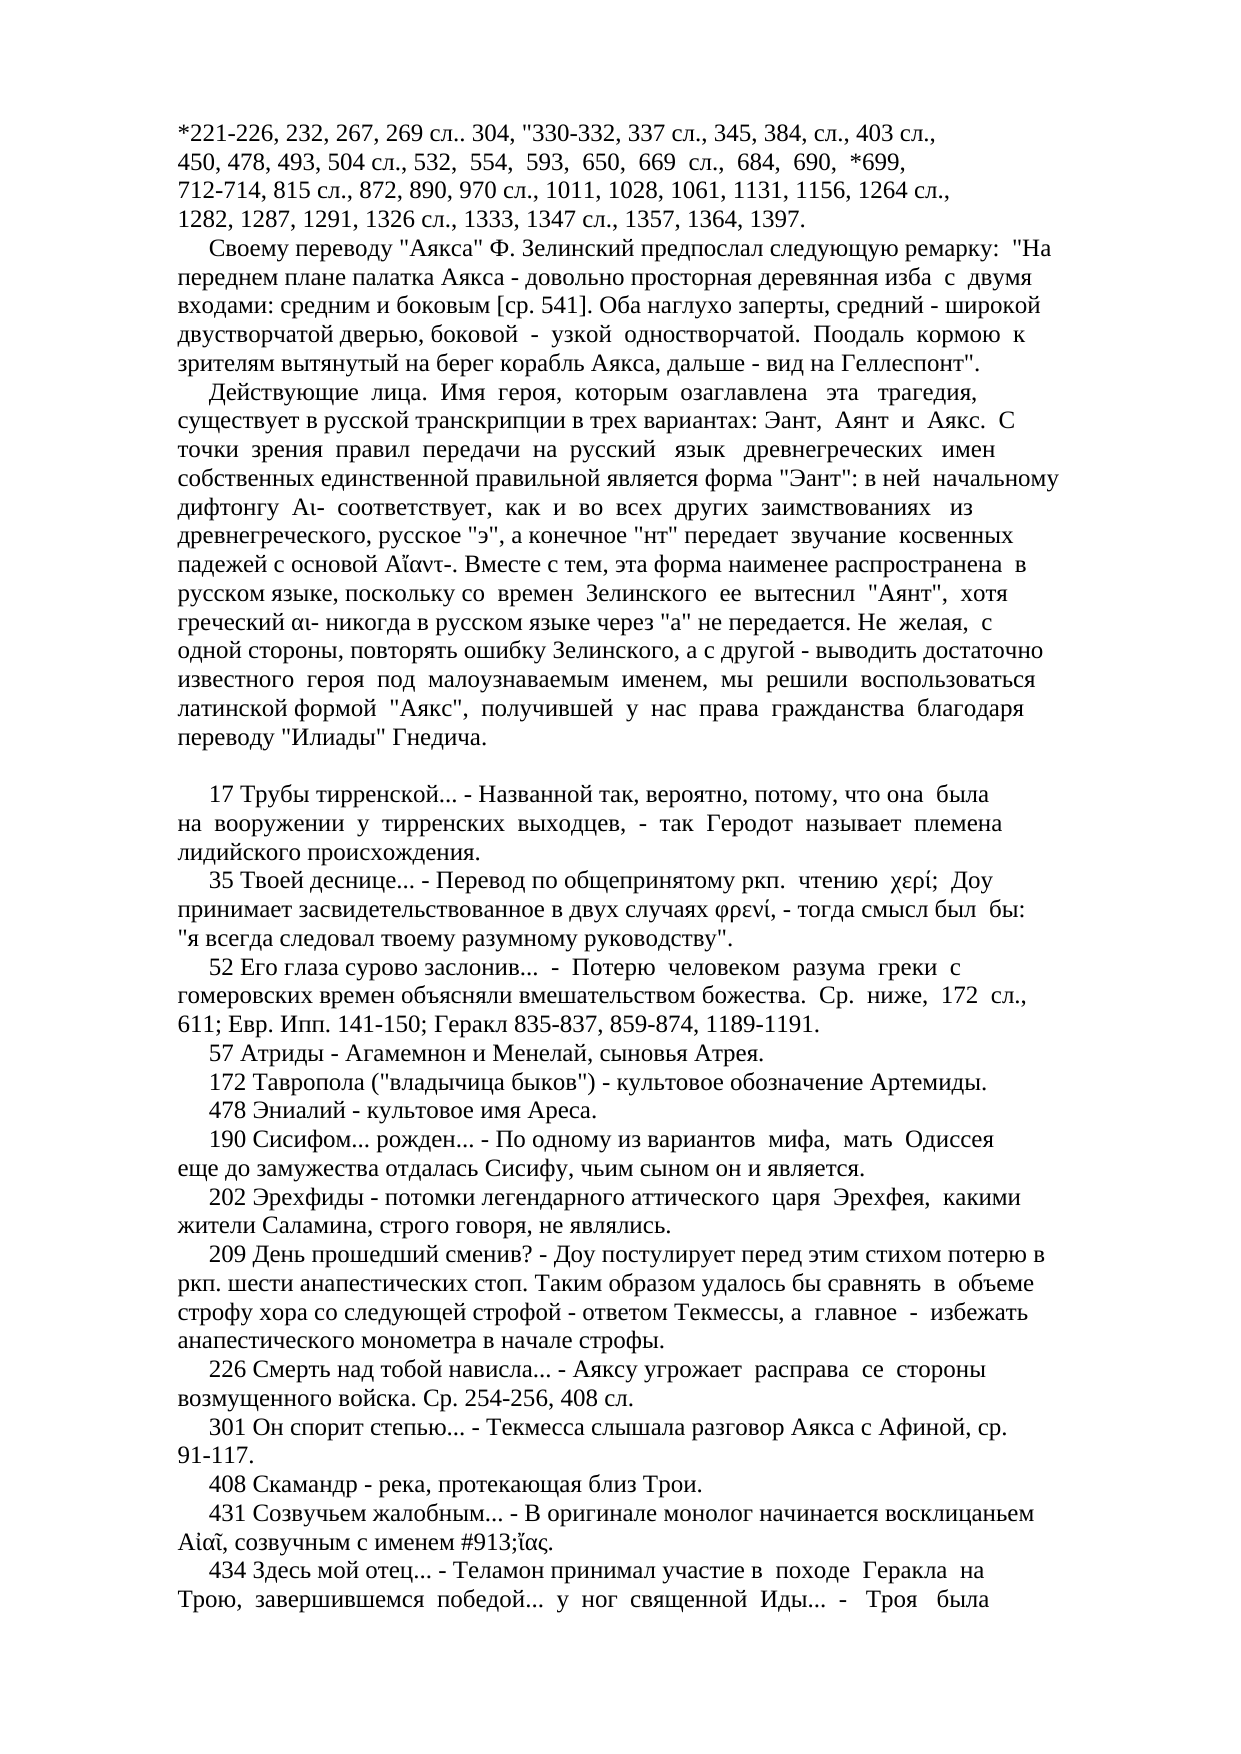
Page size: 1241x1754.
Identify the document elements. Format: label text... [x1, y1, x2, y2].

text падежей с основой Αἴαντ-. Вместе с тем, эта форма наименее распространена в [177, 549, 1152, 578]
text на вооружении у тирренских выходцев, - так Геродот называет племена [177, 808, 1152, 837]
text переводу "Илиады" Гнедича. [177, 722, 1152, 751]
text известного героя под малоузнаваемым именем, мы решили воспользоваться [177, 664, 1152, 693]
text 431 Созвучьем жалобным... - В оригинале монолог начинается восклицаньем [177, 1498, 1152, 1527]
text 226 Смерть над тобой нависла... - Аяксу угрожает расправа се стороны [177, 1354, 1152, 1383]
text 301 Он спорит степью... - Текмесса слышала разговор Аякса с Афиной, ср. [177, 1412, 1152, 1441]
text лидийского происхождения. [177, 837, 1152, 866]
text переднем плане палатка Аякса - довольно просторная деревянная изба с двумя [177, 262, 1152, 291]
text входами: средним и боковым [ср. 541]. Оба наглухо заперты, средний - широкой [177, 291, 1152, 319]
text 611; Евр. Ипп. 141-150; Геракл 835-837, 859-874, 1189-1191. [177, 1009, 1152, 1038]
text 17 Трубы тирренской... - Названной так, вероятно, потому, что она была [177, 779, 1152, 808]
text 209 День прошедший сменив? - Доу постулирует перед этим стихом потерю в [177, 1239, 1152, 1268]
text анапестического монометра в начале строфы. [177, 1326, 1152, 1354]
text древнегреческого, русское "э", а конечное "нт" передает звучание косвенных [177, 521, 1152, 549]
text жители Саламина, строго говоря, не являлись. [177, 1211, 1152, 1239]
text 478 Эниалий - культовое имя Ареса. [177, 1096, 1152, 1124]
text 450, 478, 493, 504 сл., 532, 554, 593, 650, 669 сл., 684, 690, *699, [177, 147, 1152, 176]
text дифтонгу Αι- соответствует, как и во всех других заимствованиях из [177, 492, 1152, 521]
text 52 Его глаза сурово заслонив... - Потерю человеком разума греки с [177, 952, 1152, 981]
text еще до замужества отдалась Сисифу, чьим сыном он и является. [177, 1153, 1152, 1182]
text гомеровских времен объясняли вмешательством божества. Ср. ниже, 172 сл., [177, 981, 1152, 1009]
text точки зрения правил передачи на русский язык древнегреческих имен [177, 434, 1152, 463]
text Своему переводу "Аякса" Ф. Зелинский предпослал следующую ремарку: "На [177, 233, 1152, 262]
text 190 Сисифом... рожден... - По одному из вариантов мифа, мать Одиссея [177, 1124, 1152, 1153]
text Трою, завершившемся победой... у ног священной Иды... - Троя была [177, 1584, 1152, 1613]
text *221-226, 232, 267, 269 сл.. 304, "330-332, 337 сл., 345, 384, сл., 403 сл., [177, 118, 1152, 147]
text одной стороны, повторять ошибку Зелинского, а с другой - выводить достаточно [177, 636, 1152, 664]
text возмущенного войска. Ср. 254-256, 408 сл. [177, 1383, 1152, 1412]
text русском языке, поскольку со времен Зелинского ее вытеснил "Аянт", хотя [177, 578, 1152, 607]
text 172 Тавропола ("владычица быков") - культовое обозначение Артемиды. [177, 1067, 1152, 1096]
text 434 Здесь мой отец... - Теламон принимал участие в походе Геракла на [177, 1556, 1152, 1584]
text Αἰαῖ, созвучным с именем #913;ἴας. [177, 1527, 1152, 1556]
text строфу хора со следующей строфой - ответом Текмессы, а главное - избежать [177, 1297, 1152, 1326]
text греческий αι- никогда в русском языке через "а" не передается. Не желая, с [177, 607, 1152, 636]
text "я всегда следовал твоему разумному руководству". [177, 923, 1152, 952]
text 57 Атриды - Агамемнон и Менелай, сыновья Атрея. [177, 1038, 1152, 1067]
text ркп. шести анапестических стоп. Таким образом удалось бы сравнять в объеме [177, 1268, 1152, 1297]
text 91-117. [177, 1441, 1152, 1469]
text 408 Скамандр - река, протекающая близ Трои. [177, 1469, 1152, 1498]
text принимает засвидетельствованное в двух случаях φρενί, - тогда смысл был бы: [177, 894, 1152, 923]
text 35 Твоей деснице... - Перевод по общепринятому ркп. чтению χερί; Доу [177, 866, 1152, 894]
text собственных единственной правильной является форма "Эант": в ней начальному [177, 463, 1152, 492]
text 1282, 1287, 1291, 1326 сл., 1333, 1347 сл., 1357, 1364, 1397. [177, 204, 1152, 233]
text латинской формой "Аякс", получившей у нас права гражданства благодаря [177, 693, 1152, 722]
text зрителям вытянутый на берег корабль Аякса, дальше - вид на Геллеспонт". [177, 348, 1152, 377]
text существует в русской транскрипции в трех вариантах: Эант, Аянт и Аякс. С [177, 406, 1152, 434]
text Действующие лица. Имя героя, которым озаглавлена эта трагедия, [177, 377, 1152, 406]
text 202 Эрехфиды - потомки легендарного аттического царя Эрехфея, какими [177, 1182, 1152, 1211]
text двустворчатой дверью, боковой - узкой одностворчатой. Поодаль кормою к [177, 319, 1152, 348]
text 712-714, 815 сл., 872, 890, 970 сл., 1011, 1028, 1061, 1131, 1156, 1264 сл., [177, 176, 1152, 204]
